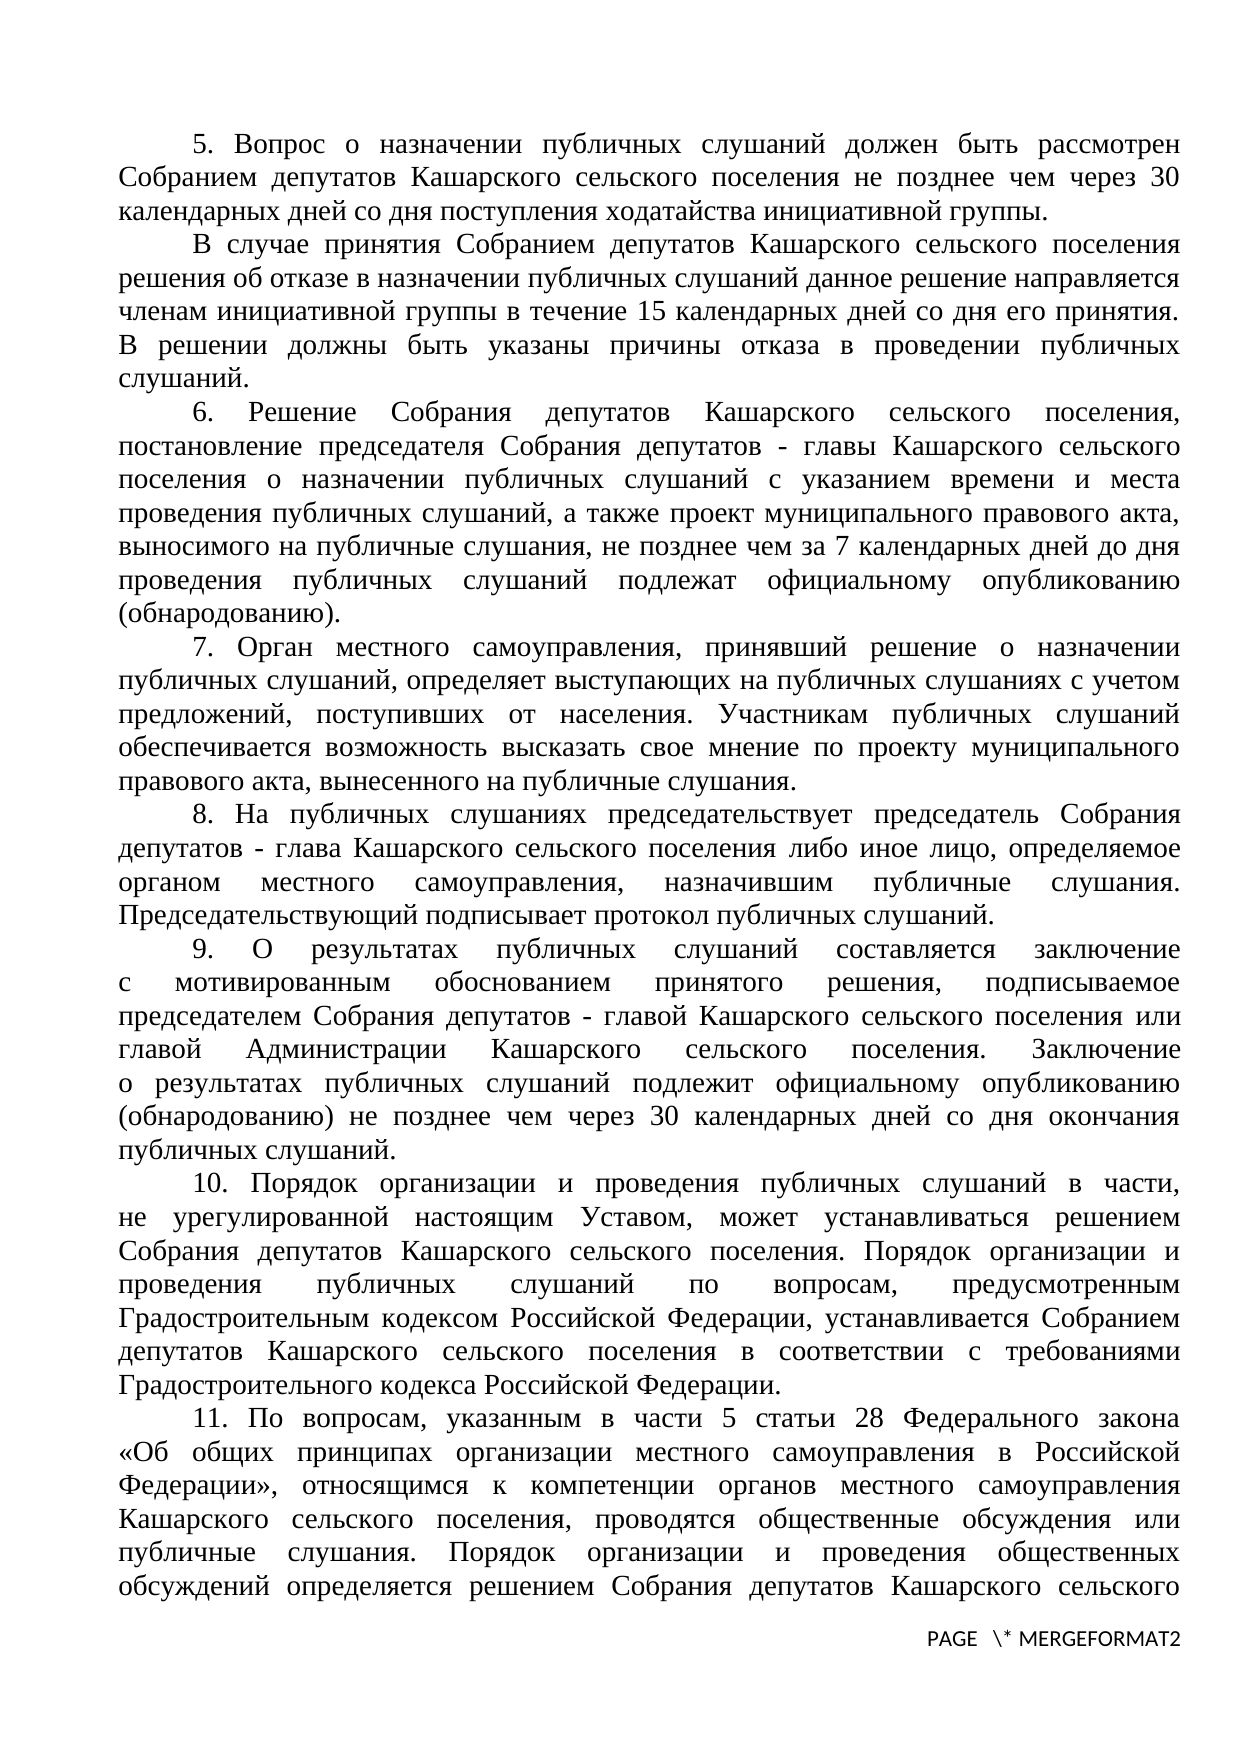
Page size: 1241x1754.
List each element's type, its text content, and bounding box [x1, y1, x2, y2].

text 10. Порядок организации и проведения публичных слушаний в части, не урегулированной настоящим Уставом, может устанавливаться решением Собрания депутатов Кашарского сельского поселения. Порядок организации и проведения публичных слушаний по вопросам, предусмотренным Градостроительным кодексом Российской Федерации, устанавливается Собранием депутатов Кашарского сельского поселения в соответствии с требованиями Градостроительного кодекса Российской Федерации. [118, 1166, 1181, 1400]
text 7. Орган местного самоуправления, принявший решение о назначении публичных слушаний, определяет выступающих на публичных слушаниях с учетом предложений, поступивших от населения. Участникам публичных слушаний обеспечивается возможность высказать свое мнение по проекту муниципального правового акта, вынесенного на публичные слушания. [118, 629, 1181, 797]
text 8. На публичных слушаниях председательствует председатель Собрания депутатов - глава Кашарского сельского поселения либо иное лицо, определяемое органом местного самоуправления, назначившим публичные слушания. Председательствующий подписывает протокол публичных слушаний. [118, 797, 1181, 931]
text 9. О результатах публичных слушаний составляется заключение с мотивированным обоснованием принятого решения, подписываемое председателем Собрания депутатов - главой Кашарского сельского поселения или главой Администрации Кашарского сельского поселения. Заключение о результатах публичных слушаний подлежит официальному опубликованию (обнародованию) не позднее чем через 30 календарных дней со дня окончания публичных слушаний. [118, 931, 1181, 1166]
text В случае принятия Собранием депутатов Кашарского сельского поселения решения об отказе в назначении публичных слушаний данное решение направляется членам инициативной группы в течение 15 календарных дней со дня его принятия. В решении должны быть указаны причины отказа в проведении публичных слушаний. [118, 226, 1181, 394]
text 5. Вопрос о назначении публичных слушаний должен быть рассмотрен Собранием депутатов Кашарского сельского поселения не позднее чем через 30 календарных дней со дня поступления ходатайства инициативной группы. [118, 126, 1181, 226]
text 6. Решение Собрания депутатов Кашарского сельского поселения, постановление председателя Собрания депутатов - главы Кашарского сельского поселения о назначении публичных слушаний с указанием времени и места проведения публичных слушаний, а также проект муниципального правового акта, выносимого на публичные слушания, не позднее чем за 7 календарных дней до дня проведения публичных слушаний подлежат официальному опубликованию (обнародованию). [118, 394, 1181, 629]
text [118, 1400, 1181, 1602]
